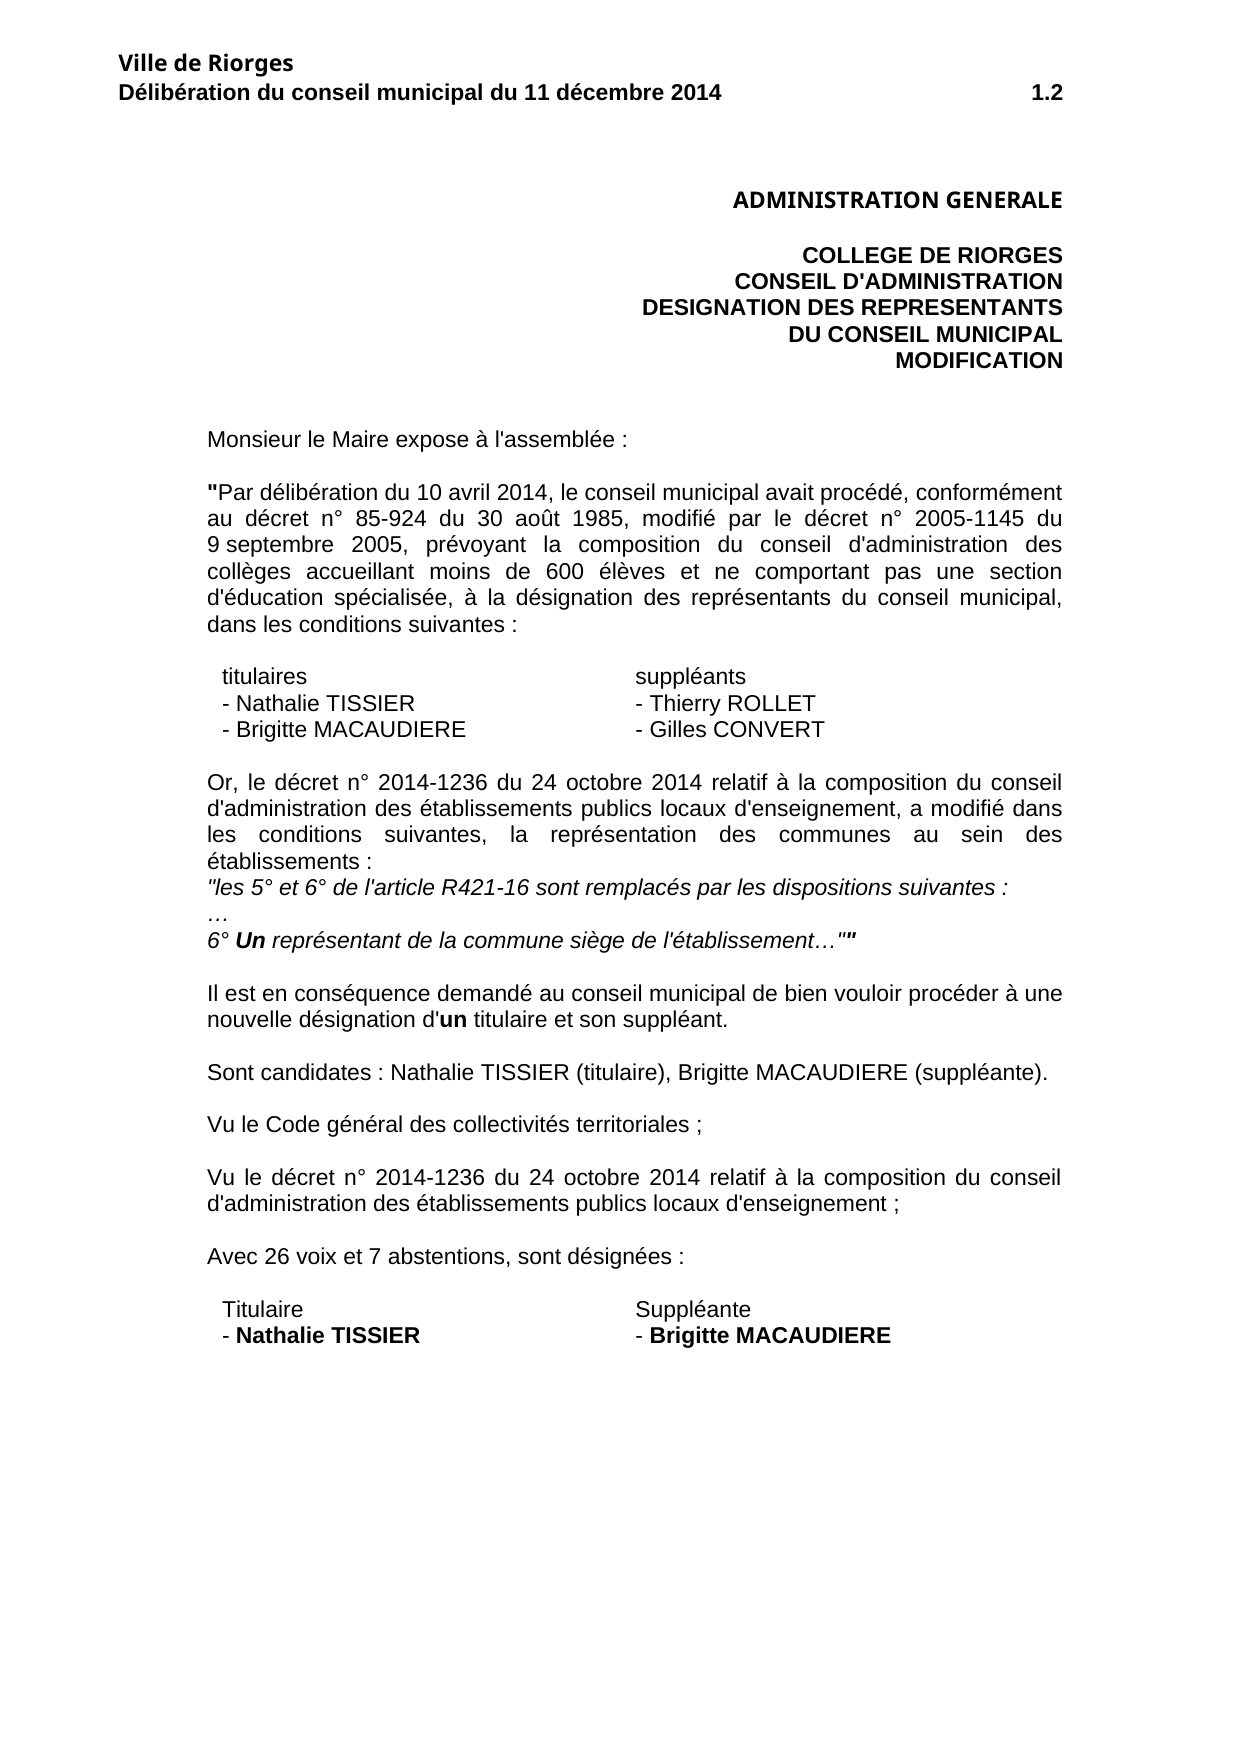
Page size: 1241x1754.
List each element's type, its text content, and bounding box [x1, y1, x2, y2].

text CONSEIL D'ADMINISTRATION [295, 268, 1063, 294]
text Avec 26 voix et 7 abstentions, sont désignées : [207, 1243, 1063, 1269]
text COLLEGE DE RIORGES [295, 242, 1063, 268]
subtitle ADMINISTRATION GENERALE [295, 184, 1063, 215]
text Vu le Code général des collectivités territoriales ; [207, 1111, 1063, 1138]
table_header titulaires - Nathalie TISSIER - Brigitte MACAUDIERE [207, 663, 620, 742]
text Monsieur le Maire expose à l'assemblée : [207, 426, 1063, 452]
text "les 5° et 6° de l'article R421-16 sont remplacés par les dispositions suivantes : [207, 874, 1063, 900]
text DESIGNATION DES REPRESENTANTS [295, 294, 1063, 321]
subtitle Délibération du conseil municipal du 11 décembre 2014 1.2 [118, 78, 1063, 105]
text 6° Un représentant de la commune siège de l'établissement…"" [207, 927, 1063, 953]
text MODIFICATION [295, 347, 1063, 373]
text Vu le décret n° 2014-1236 du 24 octobre 2014 relatif à la composition du conseil d'administration des établissements publics locaux d'enseignement ; [207, 1164, 1063, 1217]
text Il est en conséquence demandé au conseil municipal de bien vouloir procéder à une nouvelle désignation d'un titulaire et son suppléant. [207, 979, 1063, 1032]
text "Par délibération du 10 avril 2014, le conseil municipal avait procédé, conformément au décret n° 85-924 du 30 août 1985, modifié par le décret n° 2005-1145 du 9 septembre 2005, prévoyant la composition du conseil d'administration des collèges accueillant moins de 600 élèves et ne comportant pas une section d'éducation spécialisée, à la désignation des représentants du conseil municipal, dans les conditions suivantes : [207, 479, 1063, 637]
table_header Titulaire - Nathalie TISSIER [207, 1296, 620, 1375]
table_header Suppléante - Brigitte MACAUDIERE [620, 1296, 1122, 1375]
text DU CONSEIL MUNICIPAL [295, 321, 1063, 347]
text Or, le décret n° 2014-1236 du 24 octobre 2014 relatif à la composition du conseil d'administration des établissements publics locaux d'enseignement, a modifié dans les conditions suivantes, la représentation des communes au sein des établissements : [207, 769, 1063, 874]
text … [207, 900, 1063, 927]
table_header suppléants - Thierry ROLLET - Gilles CONVERT [620, 663, 1122, 742]
subtitle Ville de Riorges [118, 47, 1063, 78]
text Sont candidates : Nathalie TISSIER (titulaire), Brigitte MACAUDIERE (suppléante). [207, 1058, 1063, 1085]
